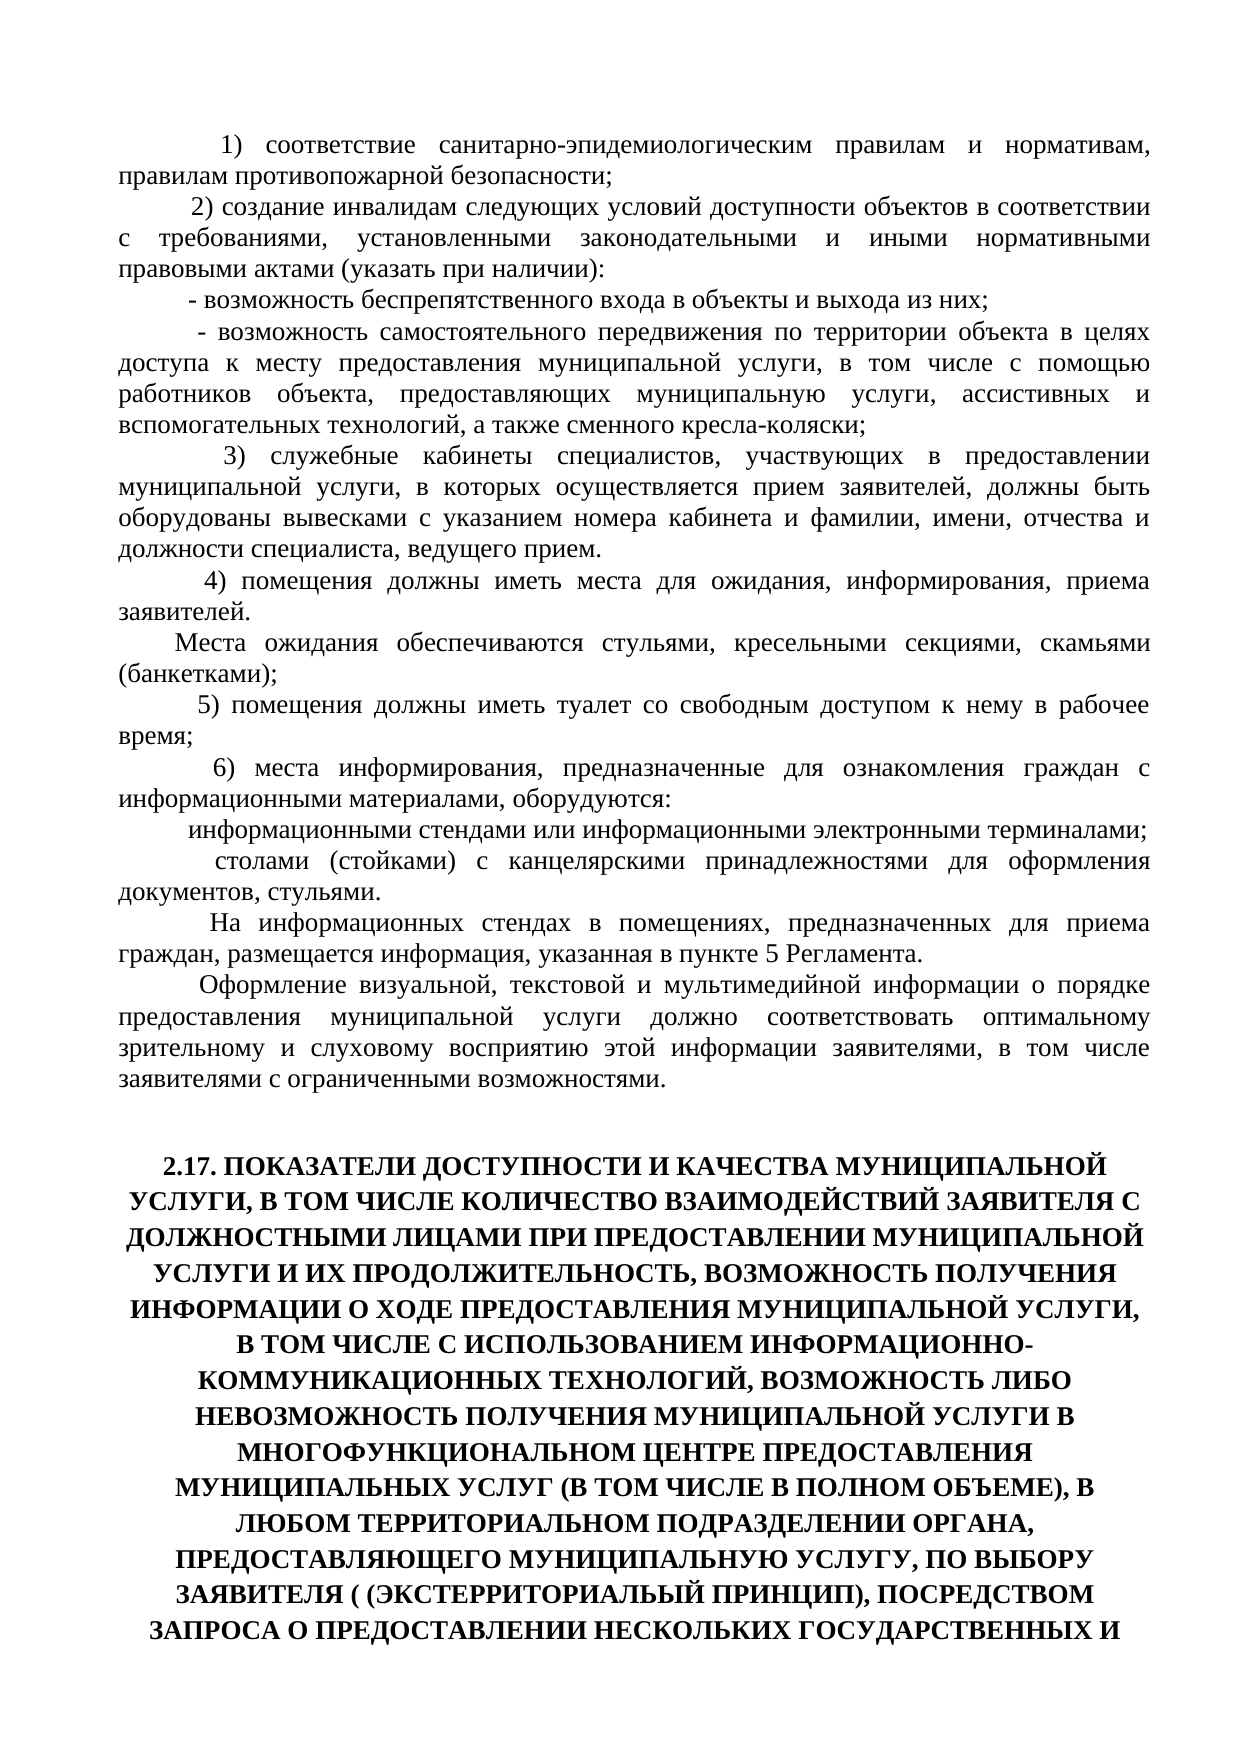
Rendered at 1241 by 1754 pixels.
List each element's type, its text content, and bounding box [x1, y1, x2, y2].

text 1) соответствие санитарно-эпидемиологическим правилам и нормативам, правилам противопожарной безопасности; [118, 128, 1152, 190]
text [118, 1150, 1152, 1645]
text На информационных стендах в помещениях, предназначенных для приема граждан, размещается информация, указанная в пункте 5 Регламента. [118, 906, 1152, 969]
text Места ожидания обеспечиваются стульями, кресельными секциями, скамьями (банкетками); [118, 626, 1152, 688]
text 3) служебные кабинеты специалистов, участвующих в предоставлении муниципальной услуги, в которых осуществляется прием заявителей, должны быть оборудованы вывесками с указанием номера кабинета и фамилии, имени, отчества и должности специалиста, ведущего прием. [118, 439, 1152, 564]
text информационными стендами или информационными электронными терминалами; [118, 813, 1152, 844]
text Оформление визуальной, текстовой и мультимедийной информации о порядке предоставления муниципальной услуги должно соответствовать оптимальному зрительному и слуховому восприятию этой информации заявителями, в том числе заявителями с ограниченными возможностями. [118, 969, 1152, 1093]
text 6) места информирования, предназначенные для ознакомления граждан с информационными материалами, оборудуются: [118, 751, 1152, 813]
text - возможность беспрепятственного входа в объекты и выхода из них; [118, 283, 1152, 314]
text - возможность самостоятельного передвижения по территории объекта в целях доступа к месту предоставления муниципальной услуги, в том числе с помощью работников объекта, предоставляющих муниципальную услуги, ассистивных и вспомогательных технологий, а также сменного кресла-коляски; [118, 314, 1152, 439]
text 2) создание инвалидам следующих условий доступности объектов в соответствии с требованиями, установленными законодательными и иными нормативными правовыми актами (указать при наличии): [118, 190, 1152, 283]
text столами (стойками) с канцелярскими принадлежностями для оформления документов, стульями. [118, 844, 1152, 906]
text 4) помещения должны иметь места для ожидания, информирования, приема заявителей. [118, 564, 1152, 626]
text 5) помещения должны иметь туалет со свободным доступом к нему в рабочее время; [118, 688, 1152, 751]
